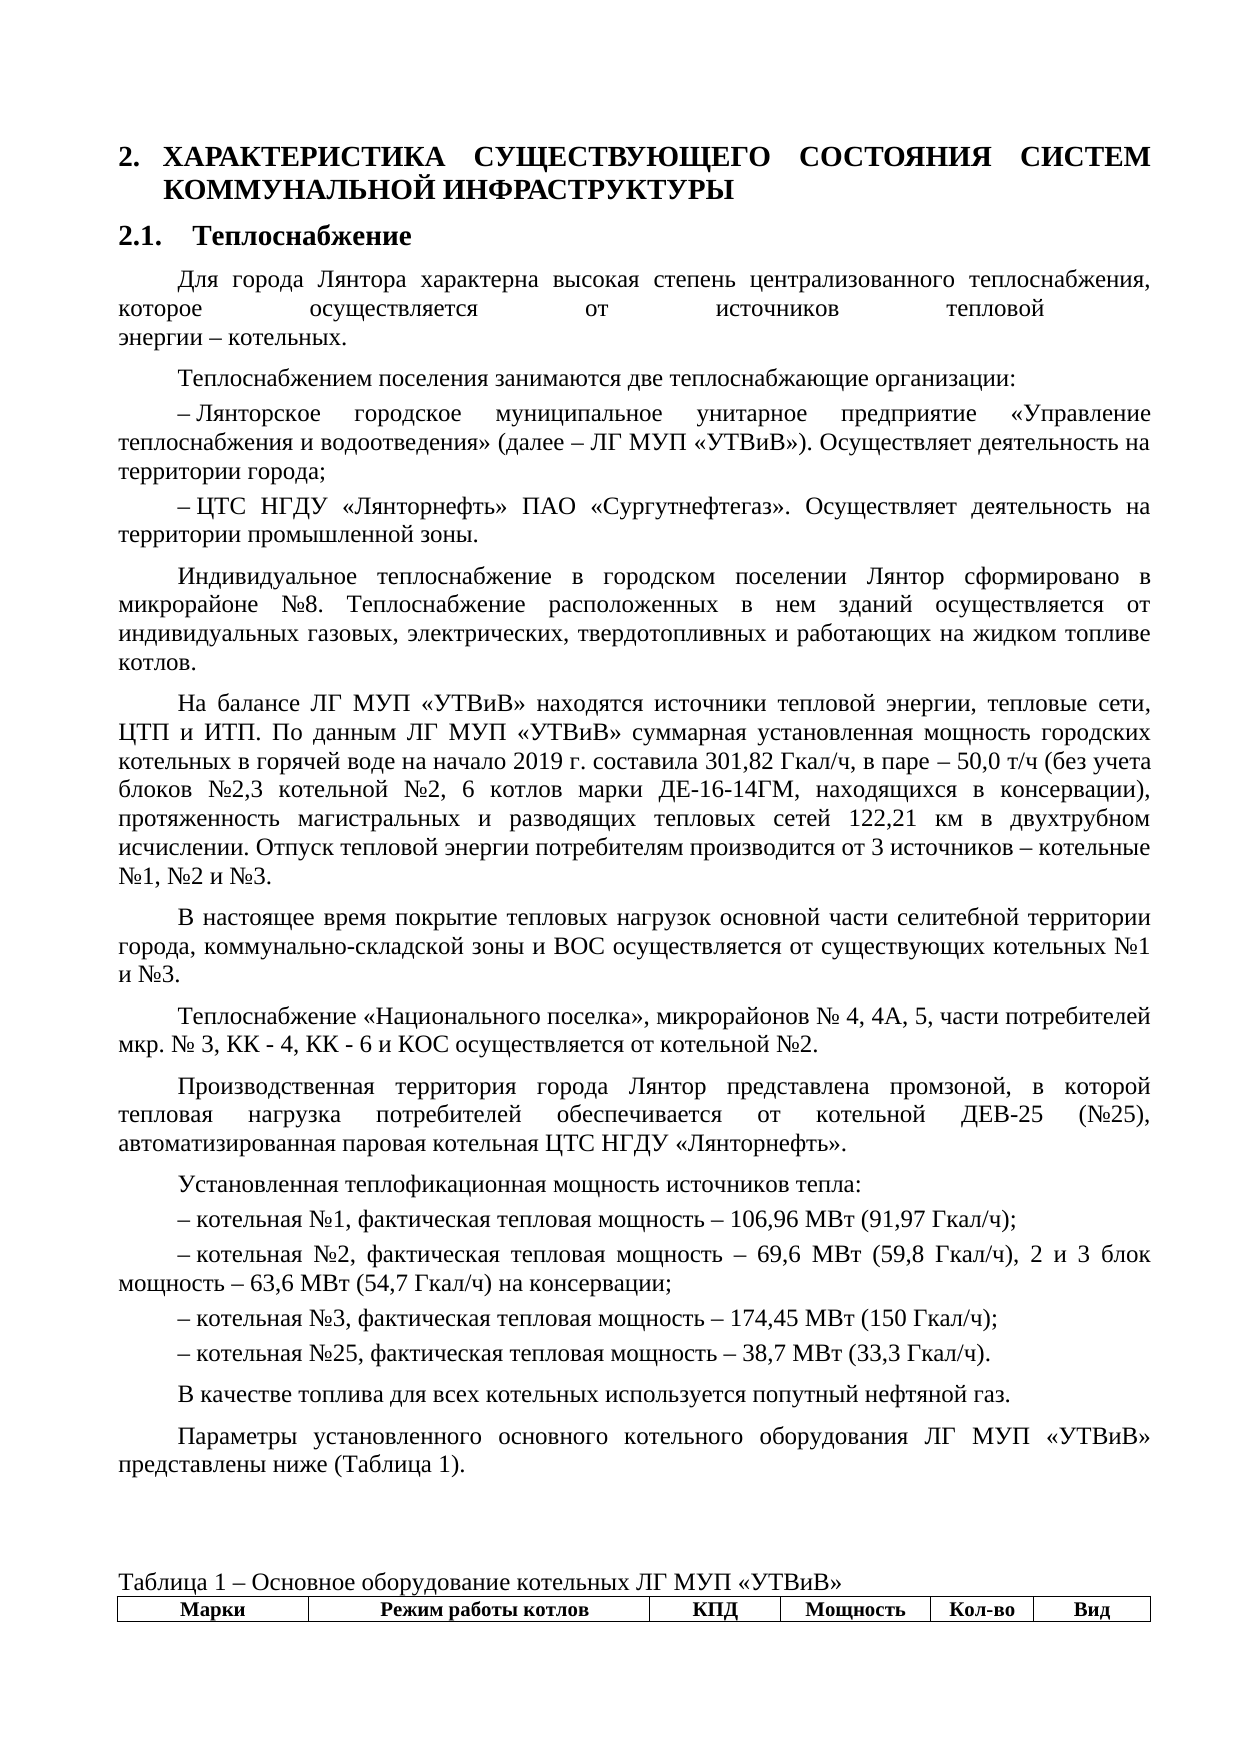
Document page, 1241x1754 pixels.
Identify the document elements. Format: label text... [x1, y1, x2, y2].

list котельная №2, фактическая тепловая мощность – 69,6 МВт (59,8 Гкал/ч), 2 и 3 блок мощность – 63,6 МВт (54,7 Гкал/ч) на консервации; [118, 1239, 1152, 1297]
text Параметры установленного основного котельного оборудования ЛГ МУП «УТВиВ» представлены ниже (Таблица 1). [118, 1421, 1152, 1478]
text Для города Лянтора характерна высокая степень централизованного теплоснабжения, которое осуществляется от источников тепловой энергии – котельных. [118, 264, 1152, 351]
table_header Кол-во котлов [931, 1597, 1033, 1621]
text Теплоснабжение «Национального поселка», микрорайонов № 4, 4А, 5, части потребителей мкр. № 3, КК - 4, КК - 6 и КОС осуществляется от котельной №2. [118, 1001, 1152, 1058]
text На балансе ЛГ МУП «УТВиВ» находятся источники тепловой энергии, тепловые сети, ЦТП и ИТП. По данным ЛГ МУП «УТВиВ» суммарная установленная мощность городских котельных в горячей воде на начало 2019 г. составила 301,82 Гкал/ч, в паре – 50,0 т/ч (без учета блоков №2,3 котельной №2, 6 котлов марки ДЕ-16-14ГМ, находящихся в консервации), протяженность магистральных и разводящих тепловых сетей 122,21 км в двухтрубном исчислении. Отпуск тепловой энергии потребителям производится от 3 источников – котельные №1, №2 и №3. [118, 688, 1152, 889]
list котельная №3, фактическая тепловая мощность – 174,45 МВт (150 Гкал/ч); [118, 1303, 1152, 1332]
table_header КПД котлов, % [650, 1597, 780, 1621]
text В настоящее время покрытие тепловых нагрузок основной части селитебной территории города, коммунально-складской зоны и ВОС осуществляется от существующих котельных №1 и №3. [118, 902, 1152, 988]
text Теплоснабжением поселения занимаются две теплоснабжающие организации: [118, 363, 1152, 392]
subtitle ХАРАКТЕРИСТИКА СУЩЕСТВУЮЩЕГО СОСТОЯНИЯ СИСТЕМ КОММУНАЛЬНОЙ ИНФРАСТРУКТУРЫ [118, 139, 1152, 206]
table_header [118, 1597, 308, 1621]
list Лянторское городское муниципальное унитарное предприятие «Управление теплоснабжения и водоотведения» (далее – ЛГ МУП «УТВиВ»). Осуществляет деятельность на территории города; [118, 398, 1152, 484]
text Индивидуальное теплоснабжение в городском поселении Лянтор сформировано в микрорайоне №8. Теплоснабжение расположенных в нем зданий осуществляется от индивидуальных газовых, электрических, твердотопливных и работающих на жидком топливе котлов. [118, 561, 1152, 676]
table_header Вид топлива [1034, 1597, 1150, 1621]
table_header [309, 1597, 649, 1621]
list котельная №25, фактическая тепловая мощность – 38,7 МВт (33,3 Гкал/ч). [118, 1338, 1152, 1367]
subtitle Теплоснабжение [118, 218, 1152, 252]
text Установленная теплофикационная мощность источников тепла: [118, 1169, 1152, 1198]
list котельная №1, фактическая тепловая мощность – 106,96 МВт (91,97 Гкал/ч); [118, 1204, 1152, 1233]
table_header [781, 1597, 930, 1621]
list ЦТС НГДУ «Лянторнефть» ПАО «Сургутнефтегаз». Осуществляет деятельность на территории промышленной зоны. [118, 491, 1152, 548]
text Производственная территория города Лянтор представлена промзоной, в которой тепловая нагрузка потребителей обеспечивается от котельной ДЕВ-25 (№25), автоматизированная паровая котельная ЦТС НГДУ «Лянторнефть». [118, 1071, 1152, 1157]
text Таблица 1 – Основное оборудование котельных ЛГ МУП «УТВиВ» [118, 1567, 1152, 1596]
text В качестве топлива для всех котельных используется попутный нефтяной газ. [118, 1379, 1152, 1408]
